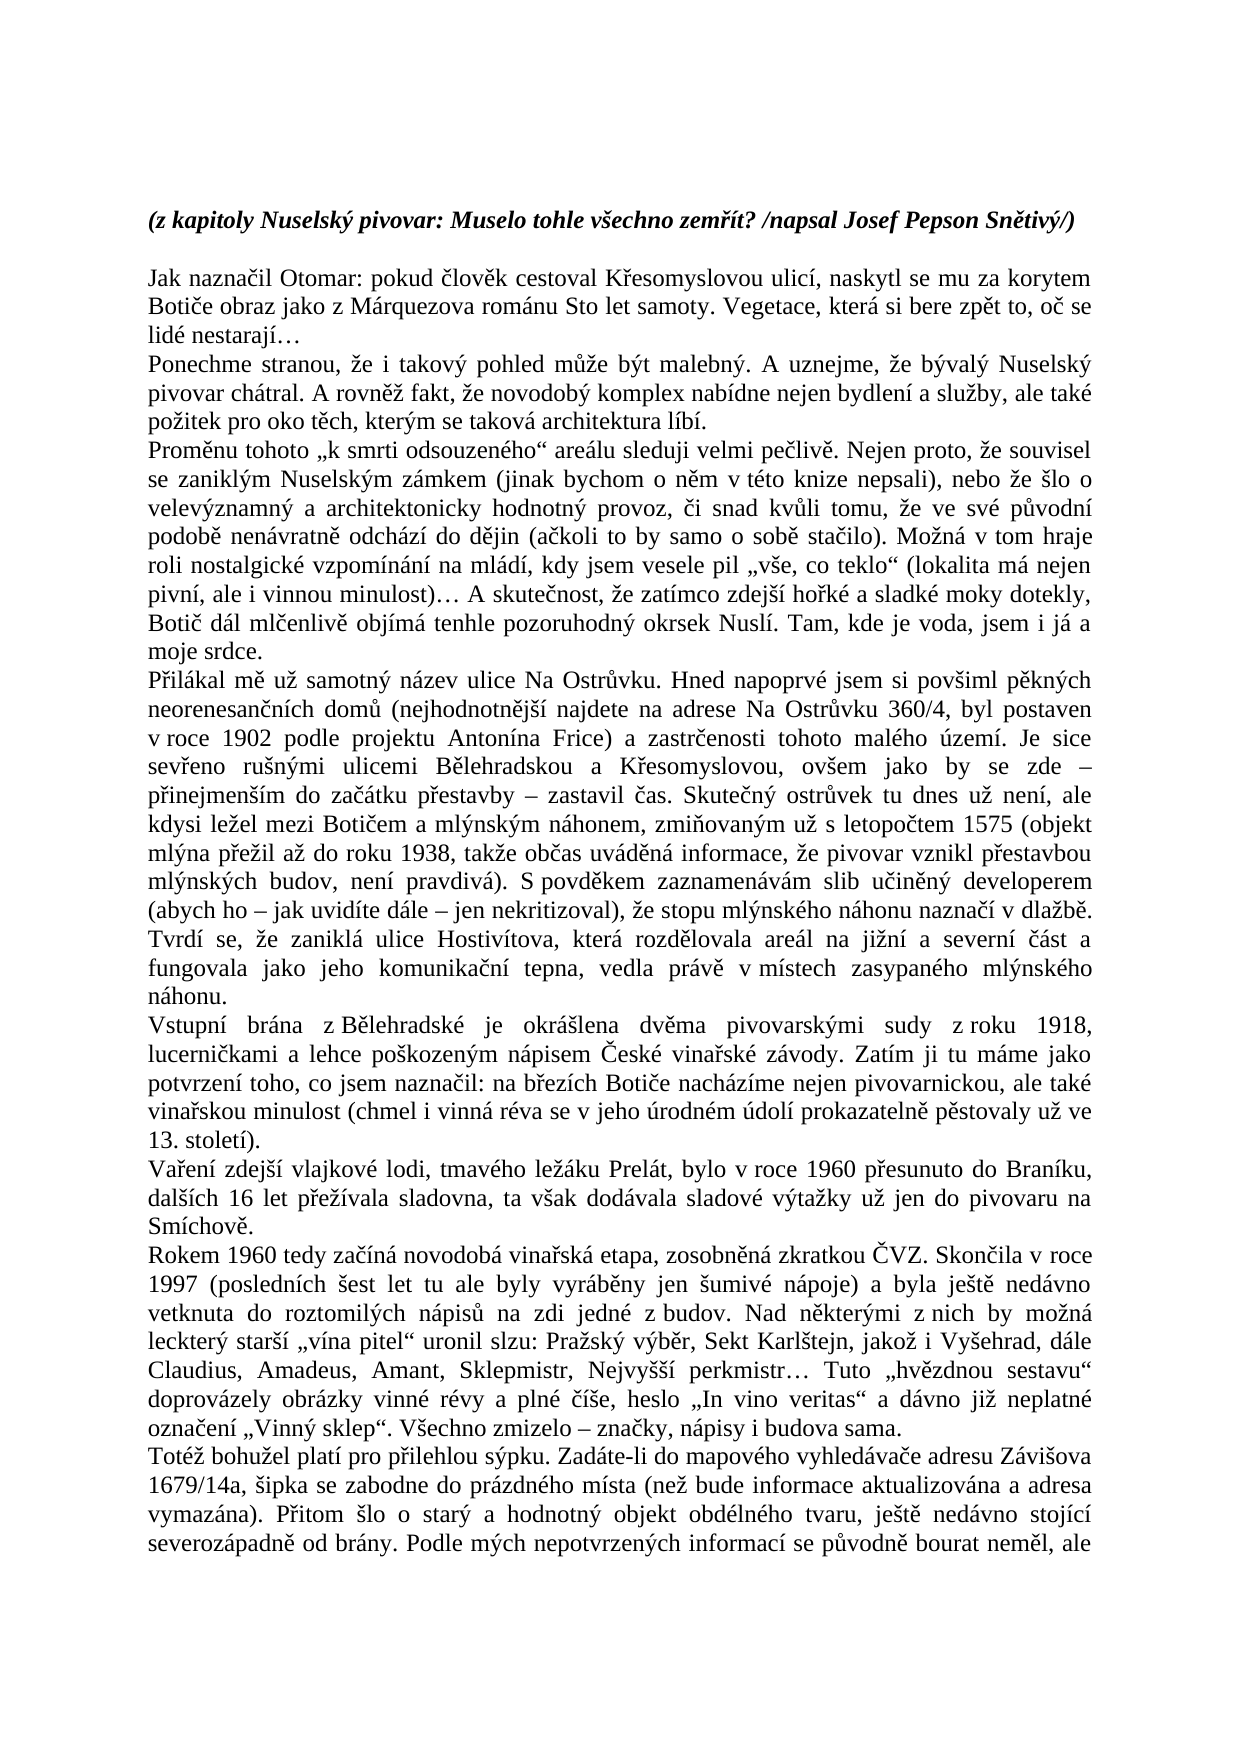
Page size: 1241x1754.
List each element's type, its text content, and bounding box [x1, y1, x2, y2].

text Jak naznačil Otomar: pokud člověk cestoval Křesomyslovou ulicí, naskytl se mu za korytem Botiče obraz jako z Márquezova románu Sto let samoty. Vegetace, která si bere zpět to, oč se lidé nestarají… [148, 263, 1093, 349]
text Vstupní brána z Bělehradské je okrášlena dvěma pivovarskými sudy z roku 1918, lucerničkami a lehce poškozeným nápisem České vinařské závody. Zatím ji tu máme jako potvrzení toho, co jsem naznačil: na březích Botiče nacházíme nejen pivovarnickou, ale také vinařskou minulost (chmel i vinná réva se v jeho úrodném údolí prokazatelně pěstovaly už ve 13. století). [148, 1010, 1093, 1154]
text Vaření zdejší vlajkové lodi, tmavého ležáku Prelát, bylo v roce 1960 přesunuto do Braníku, dalších 16 let přežívala sladovna, ta však dodávala sladové výtažky už jen do pivovaru na Smíchově. [148, 1154, 1093, 1240]
text Rokem 1960 tedy začíná novodobá vinařská etapa, zosobněná zkratkou ČVZ. Skončila v roce 1997 (posledních šest let tu ale byly vyráběny jen šumivé nápoje) a byla ještě nedávno vetknuta do roztomilých nápisů na zdi jedné z budov. Nad některými z nich by možná leckterý starší „vína pitel“ uronil slzu: Pražský výběr, Sekt Karlštejn, jakož i Vyšehrad, dále Claudius, Amadeus, Amant, Sklepmistr, Nejvyšší perkmistr… Tuto „hvězdnou sestavu“ doprovázely obrázky vinné révy a plné číše, heslo „In vino veritas“ a dávno již neplatné označení „Vinný sklep“. Všechno zmizelo – značky, nápisy i budova sama. [148, 1240, 1093, 1441]
text Proměnu tohoto „k smrti odsouzeného“ areálu sleduji velmi pečlivě. Nejen proto, že souvisel se zaniklým Nuselským zámkem (jinak bychom o něm v této knize nepsali), nebo že šlo o velevýznamný a architektonicky hodnotný provoz, či snad kvůli tomu, že ve své původní podobě nenávratně odchází do dějin (ačkoli to by samo o sobě stačilo). Možná v tom hraje roli nostalgické vzpomínání na mládí, kdy jsem vesele pil „vše, co teklo“ (lokalita má nejen pivní, ale i vinnou minulost)… A skutečnost, že zatímco zdejší hořké a sladké moky dotekly, Botič dál mlčenlivě objímá tenhle pozoruhodný okrsek Nuslí. Tam, kde je voda, jsem i já a moje srdce. [148, 435, 1093, 665]
text Přilákal mě už samotný název ulice Na Ostrůvku. Hned napoprvé jsem si povšiml pěkných neorenesančních domů (nejhodnotnější najdete na adrese Na Ostrůvku 360/4, byl postaven v roce 1902 podle projektu Antonína Frice) a zastrčenosti tohoto malého území. Je sice sevřeno rušnými ulicemi Bělehradskou a Křesomyslovou, ovšem jako by se zde – přinejmenším do začátku přestavby – zastavil čas. Skutečný ostrůvek tu dnes už není, ale kdysi ležel mezi Botičem a mlýnským náhonem, zmiňovaným už s letopočtem 1575 (objekt mlýna přežil až do roku 1938, takže občas uváděná informace, že pivovar vznikl přestavbou mlýnských budov, není pravdivá). S povděkem zaznamenávám slib učiněný developerem (abych ho – jak uvidíte dále – jen nekritizoval), že stopu mlýnského náhonu naznačí v dlažbě. Tvrdí se, že zaniklá ulice Hostivítova, která rozdělovala areál na jižní a severní část a fungovala jako jeho komunikační tepna, vedla právě v místech zasypaného mlýnského náhonu. [148, 665, 1093, 1010]
text Ponechme stranou, že i takový pohled může být malebný. A uznejme, že bývalý Nuselský pivovar chátral. A rovněž fakt, že novodobý komplex nabídne nejen bydlení a služby, ale také požitek pro oko těch, kterým se taková architektura líbí. [148, 349, 1093, 435]
text (z kapitoly Nuselský pivovar: Muselo tohle všechno zemřít? /napsal Josef Pepson Snětivý/) [148, 205, 1093, 234]
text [148, 1441, 1093, 1556]
